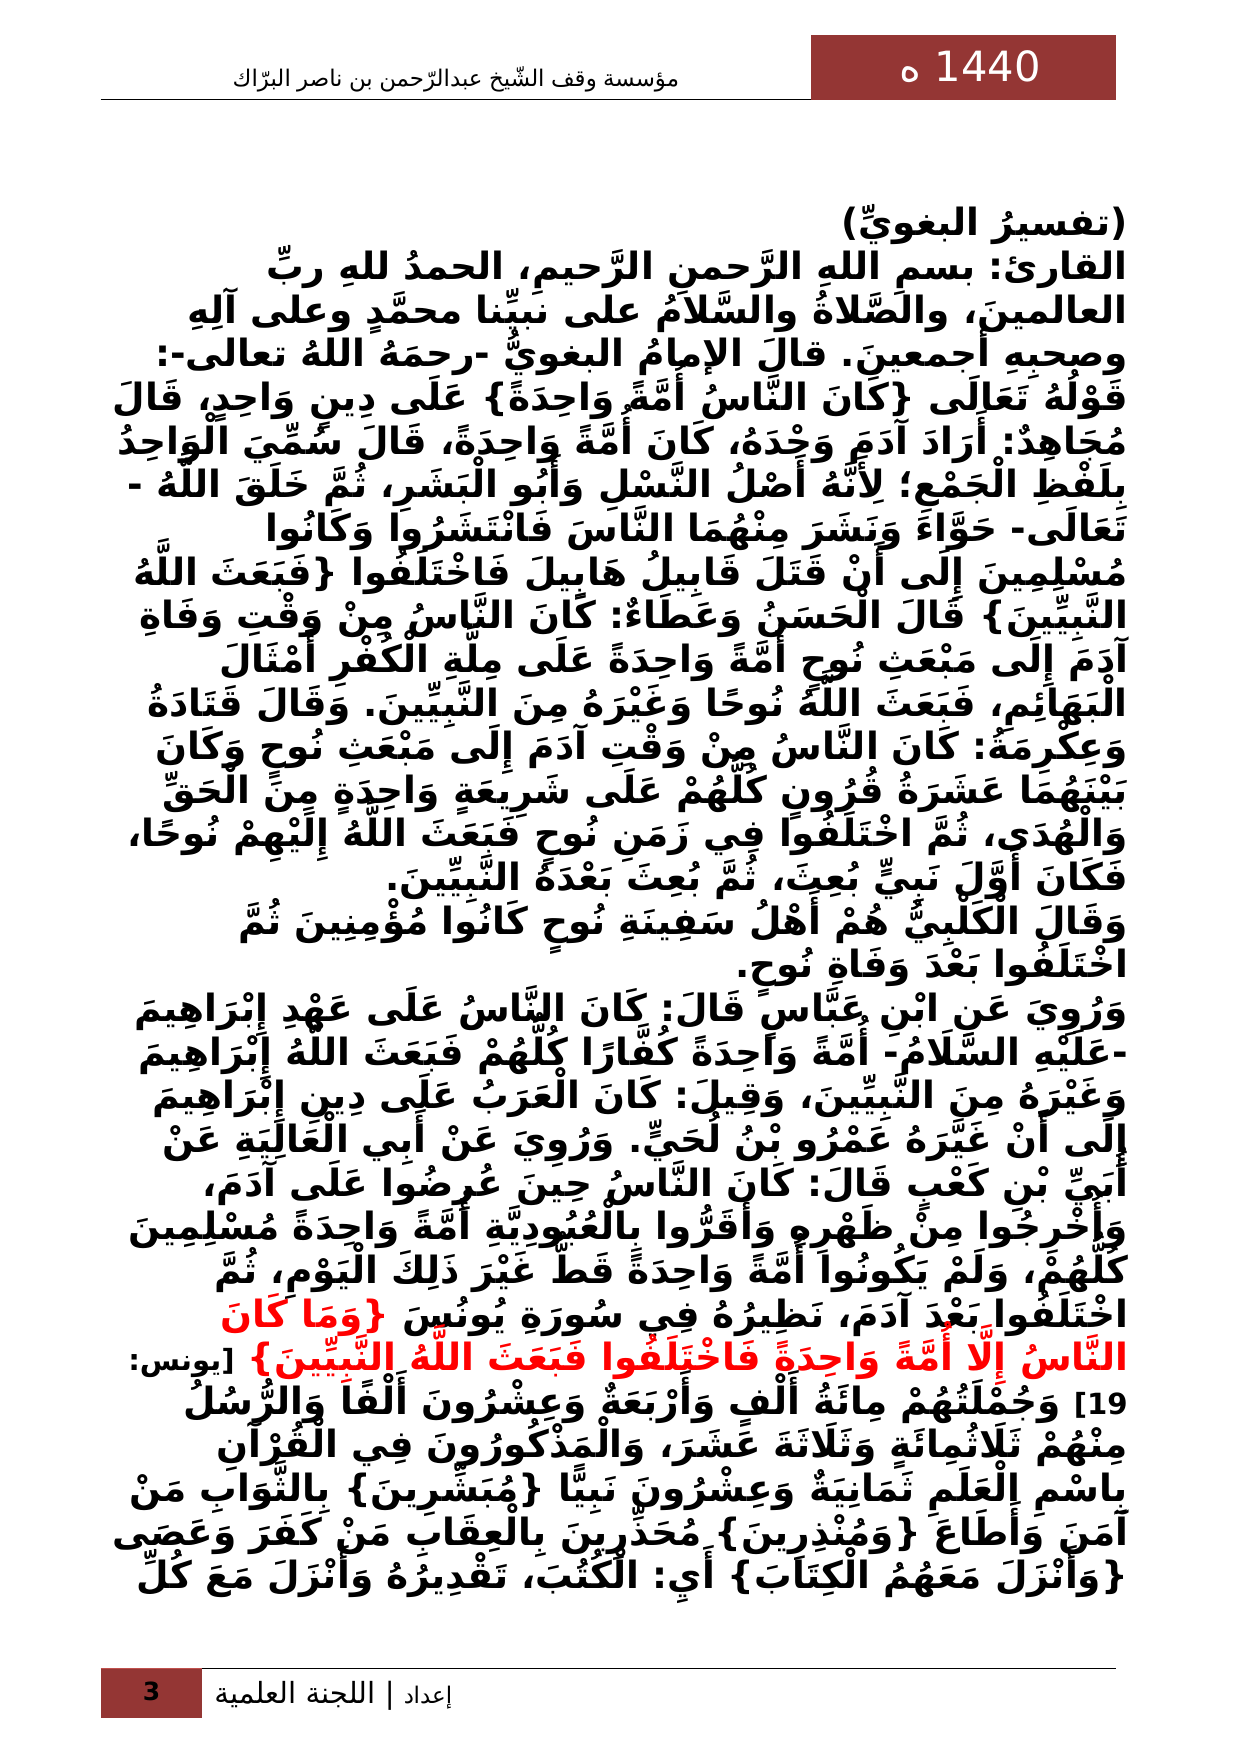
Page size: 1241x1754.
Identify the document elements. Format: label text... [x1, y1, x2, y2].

text قَوْلُهُ تَعَالَى {كَانَ النَّاسُ أُمَّةً وَاحِدَةً} عَلَى دِينٍ وَاحِدٍ، قَالَ مُجَاهِدٌ: أَرَادَ آدَمَ وَحْدَهُ، كَانَ أُمَّةً وَاحِدَةً، قَالَ سُمِّيَ الْوَاحِدُ بِلَفْظِ الْجَمْعِ؛ لِأَنَّهُ أَصْلُ النَّسْلِ وَأَبُو الْبَشَرِ، ثُمَّ خَلَقَ اللَّهُ -تَعَالَى- حَوَّاءَ وَنَشَرَ مِنْهُمَا النَّاسَ فَانْتَشَرُوا وَكَانُوا مُسْلِمِينَ إِلَى أَنْ قَتَلَ قَابِيلُ هَابِيلَ فَاخْتَلَفُوا {فَبَعَثَ اللَّهُ النَّبِيِّينَ} قَالَ الْحَسَنُ وَعَطَاءٌ: كَانَ النَّاسُ مِنْ وَقْتِ وَفَاةِ آدَمَ إِلَى مَبْعَثِ نُوحٍ أُمَّةً وَاحِدَةً عَلَى مِلَّةِ الْكُفْرِ أَمْثَالَ الْبَهَائِمِ، فَبَعَثَ اللَّهُ نُوحًا وَغَيْرَهُ مِنَ النَّبِيِّينَ. وَقَالَ قَتَادَةُ وَعِكْرِمَةُ: كَانَ النَّاسُ مِنْ وَقْتِ آدَمَ إِلَى مَبْعَثِ نُوحٍ وَكَانَ بَيْنَهُمَا عَشَرَةُ قُرُونٍ كُلُّهُمْ عَلَى شَرِيعَةٍ وَاحِدَةٍ مِنَ الْحَقِّ وَالْهُدَى، ثُمَّ اخْتَلَفُوا فِي زَمَنِ نُوحٍ فَبَعَثَ اللَّهُ إِلَيْهِمْ نُوحًا، فَكَانَ أَوَّلَ نَبِيٍّ بُعِثَ، ثُمَّ بُعِثَ بَعْدَهُ النَّبِيِّينَ. [112, 376, 1128, 899]
text (تفسيرُ البغويِّ) [112, 201, 1128, 245]
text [112, 987, 1128, 1598]
text القارئ: بسمِ اللهِ الرَّحمنِ الرَّحيمِ، الحمدُ للهِ ربِّ العالمينَ، والصَّلاةُ والسَّلامُ على نبيِّنا محمَّدٍ وعلى آلِهِ وصحبِهِ أجمعينَ. قالَ الإمامُ البغويُّ -رحمَهُ اللهُ تعالى-: [112, 245, 1128, 376]
text وَقَالَ الْكَلْبِيُّ هُمْ أَهْلُ سَفِينَةِ نُوحٍ كَانُوا مُؤْمِنِينَ ثُمَّ اخْتَلَفُوا بَعْدَ وَفَاةِ نُوحٍ. [112, 899, 1128, 987]
